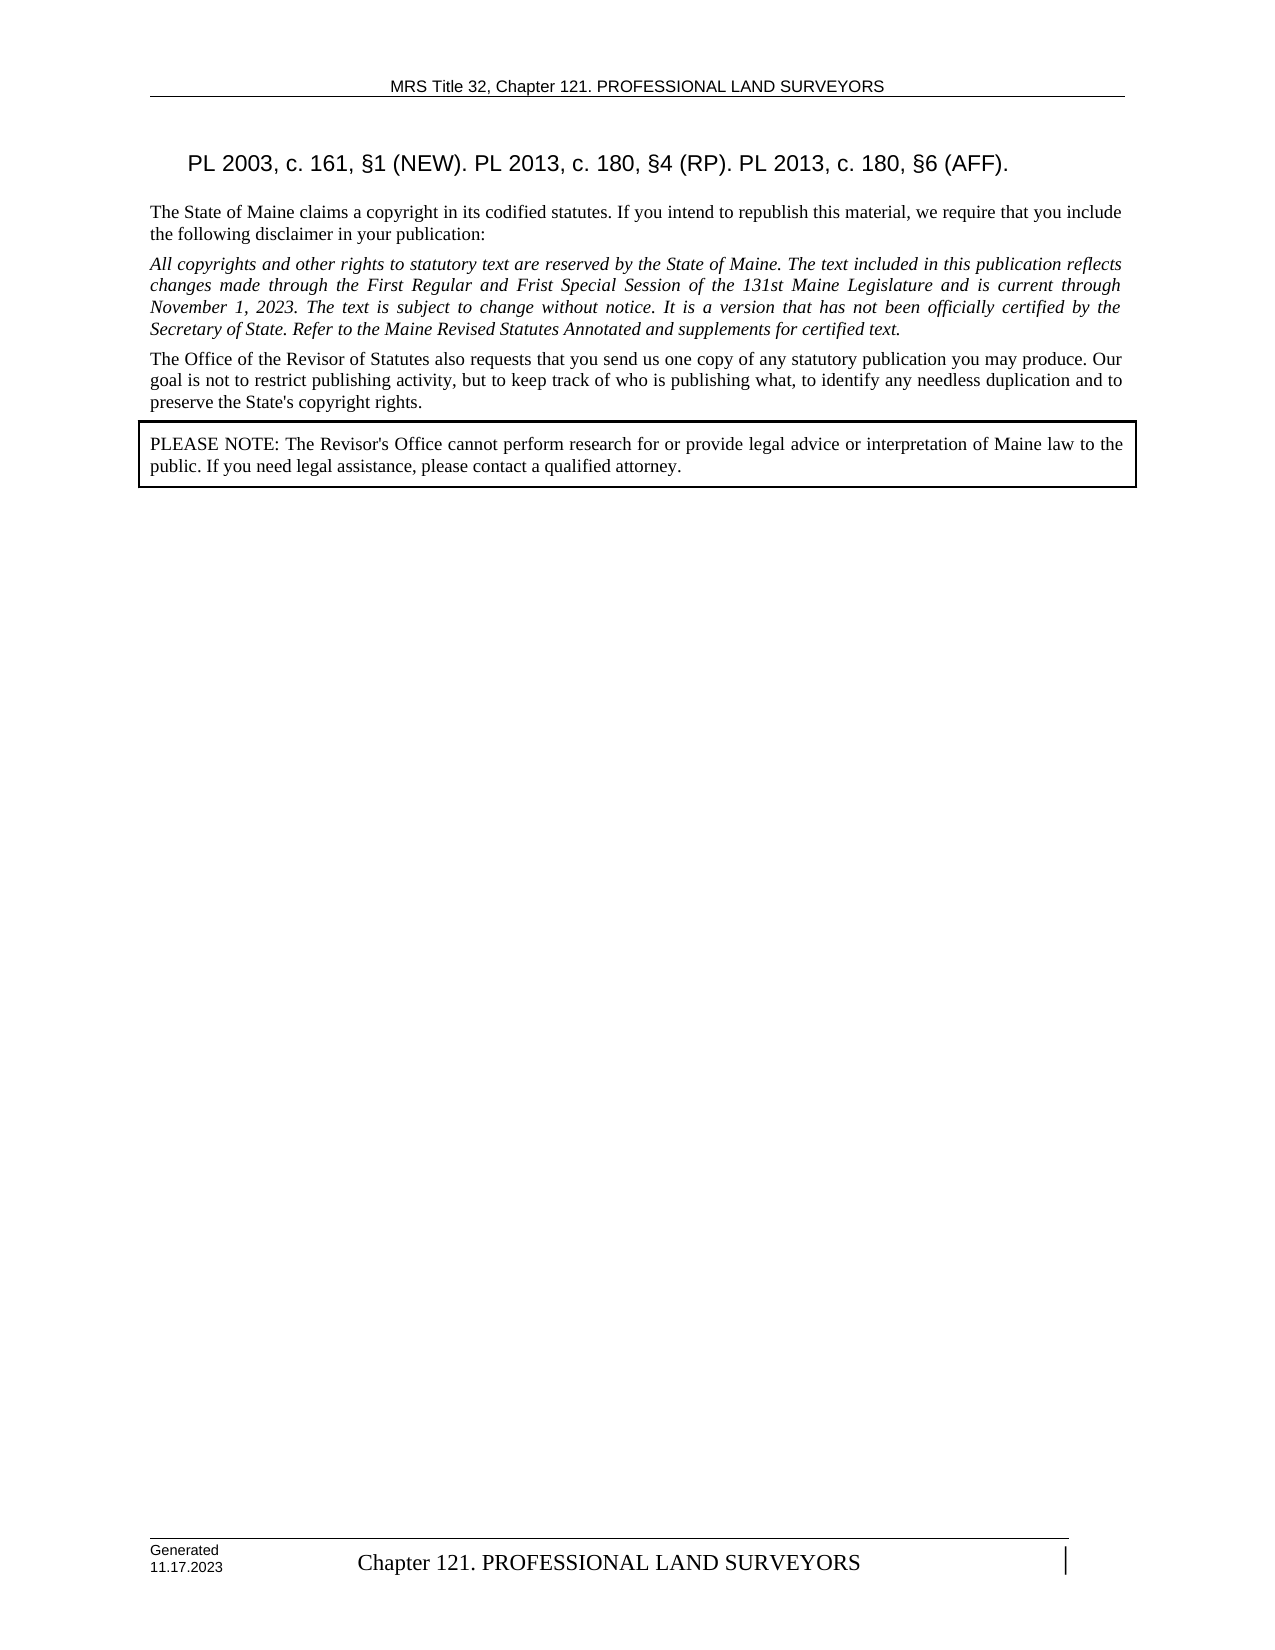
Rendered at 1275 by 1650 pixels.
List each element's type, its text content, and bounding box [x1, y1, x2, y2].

text All copyrights and other rights to statutory text are reserved by the State of Maine. The text included in this publication reflects changes made through the First Regular and Frist Special Session of the 131st Maine Legislature and is current through November 1, 2023 . The text is subject to change without notice. It is a version that has not been officially certified by the Secretary of State. Refer to the Maine Revised Statutes Annotated and supplements for certified text. [150, 253, 1125, 339]
text PLEASE NOTE: The Revisor's Office cannot perform research for or provide legal advice or interpretation of Maine law to the public. If you need legal assistance, please contact a qualified attorney. [140, 423, 1135, 486]
text The State of Maine claims a copyright in its codified statutes. If you intend to republish this material, we require that you include the following disclaimer in your publication: [150, 201, 1125, 244]
text The Office of the Revisor of Statutes also requests that you send us one copy of any statutory publication you may produce. Our goal is not to restrict publishing activity, but to keep track of who is publishing what, to identify any needless duplication and to preserve the State's copyright rights. [150, 347, 1125, 412]
text PL 2003, c. 161, §1 (NEW). PL 2013, c. 180, §4 (RP). PL 2013, c. 180, §6 (AFF). [187, 150, 1125, 176]
